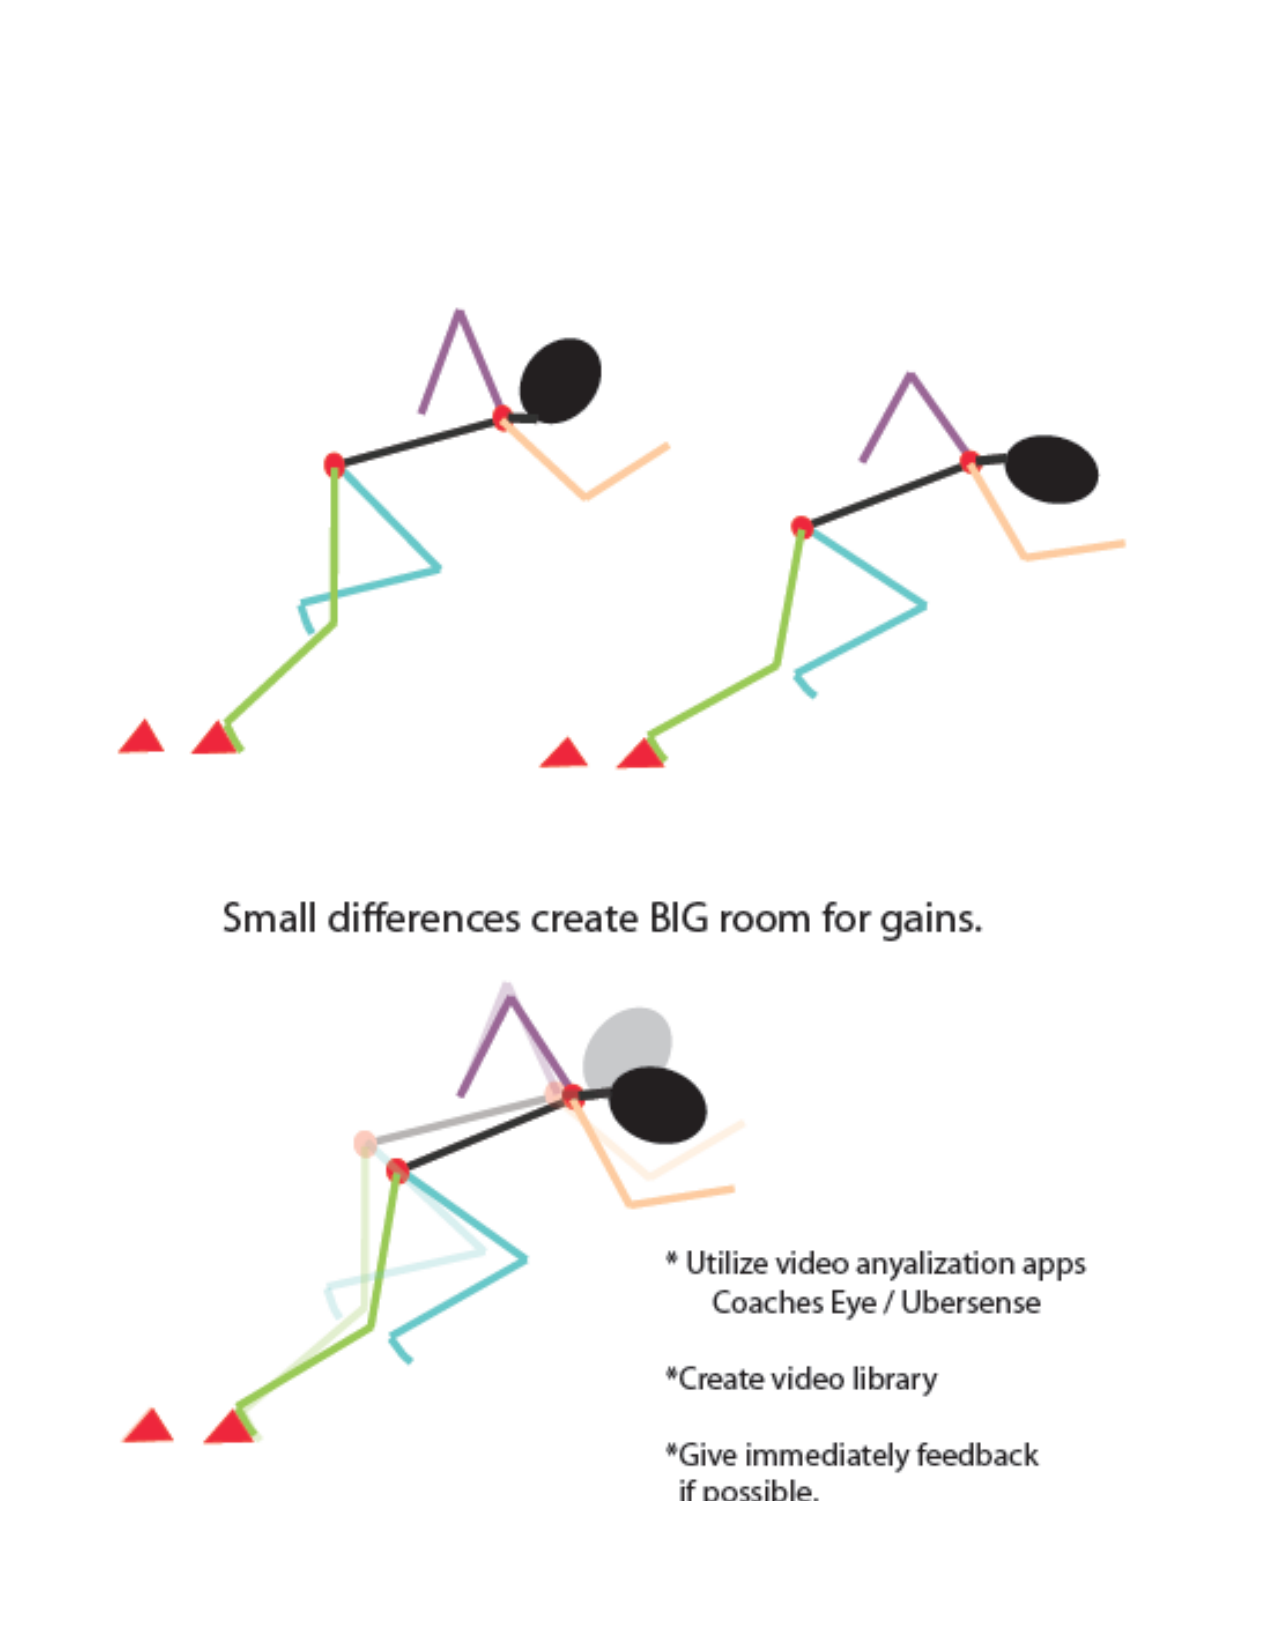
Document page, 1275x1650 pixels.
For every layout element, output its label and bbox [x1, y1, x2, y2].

picture [84, 150, 1159, 1501]
